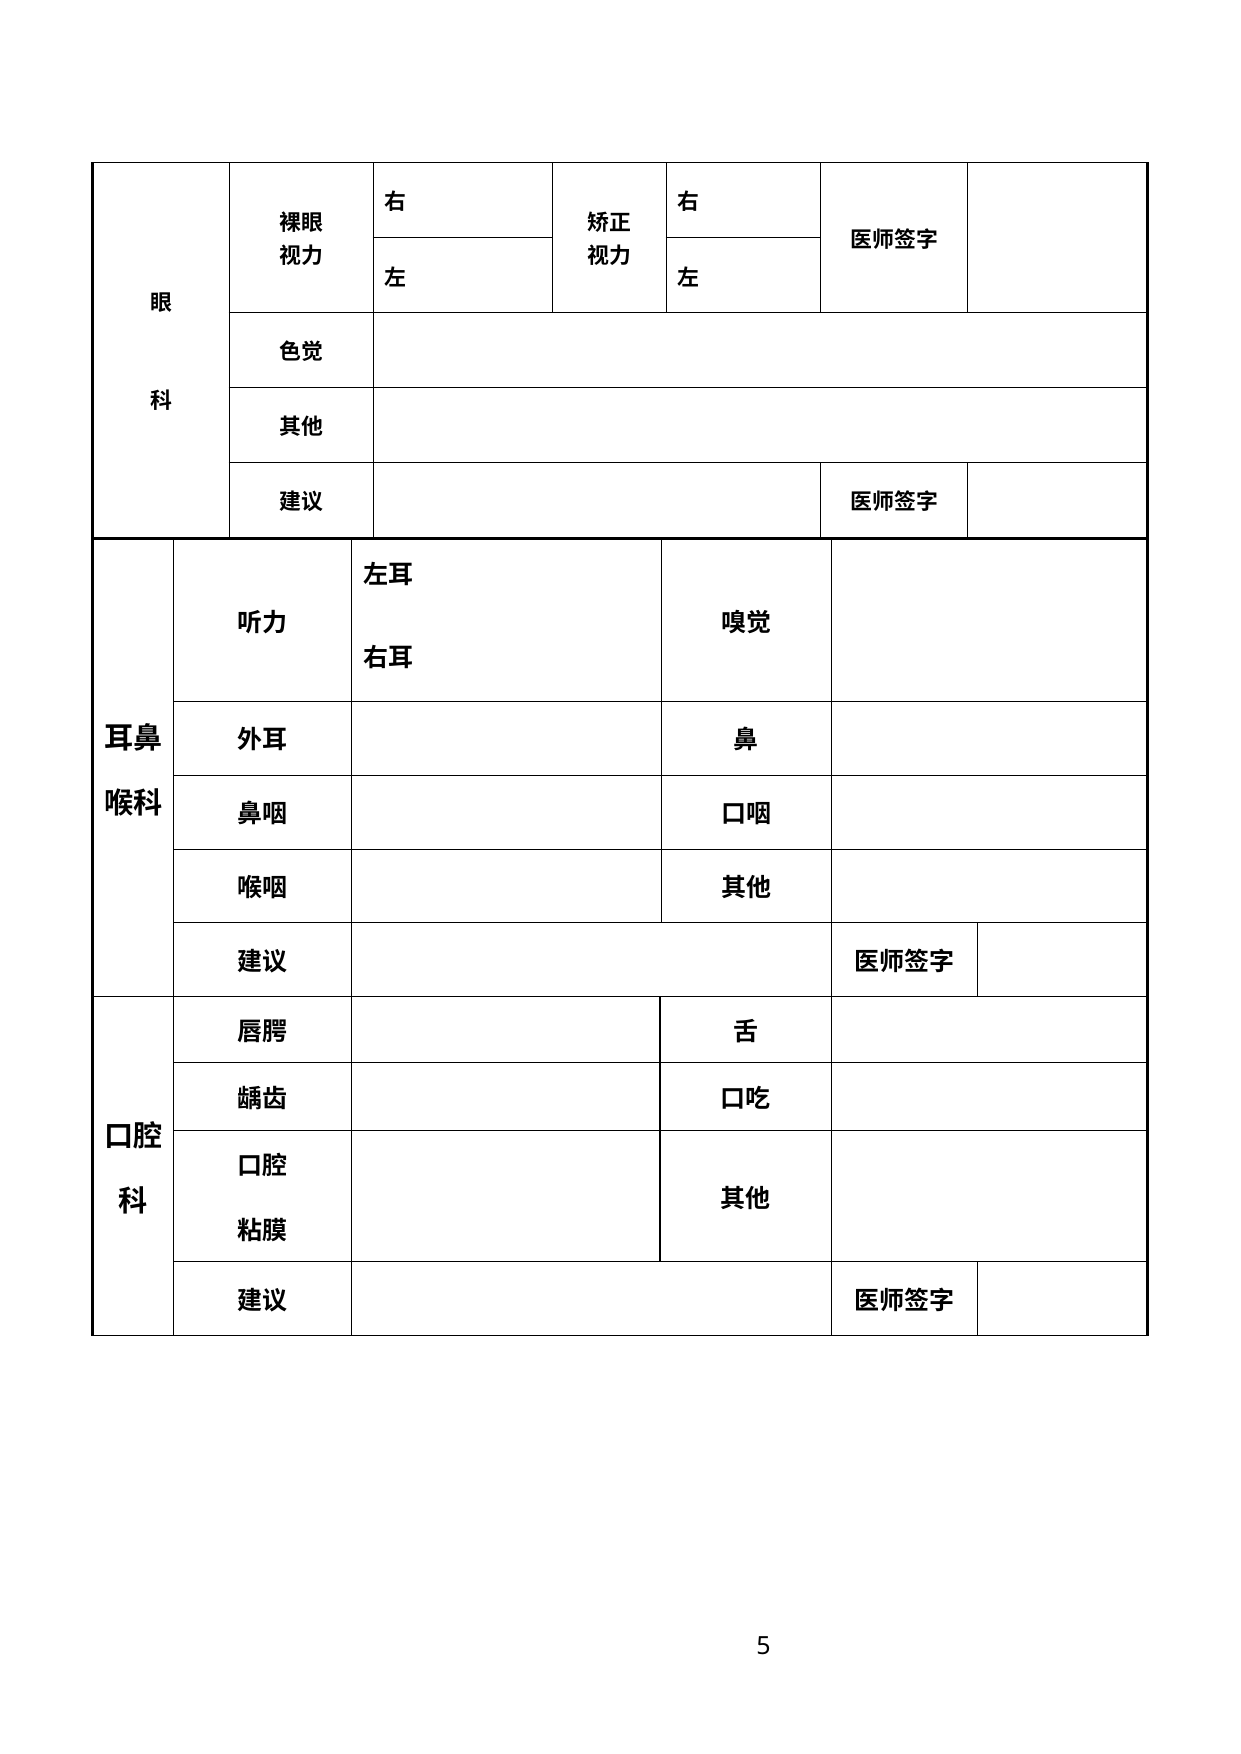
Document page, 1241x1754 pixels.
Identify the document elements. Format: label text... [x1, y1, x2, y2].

table_cell 鼻咽 [174, 776, 351, 848]
table_cell [832, 997, 1146, 1062]
table_cell 医师签字 [832, 923, 977, 996]
table_cell [352, 850, 661, 922]
table_header 左耳 右耳 [352, 540, 661, 701]
table_cell 眼 科 [94, 163, 229, 537]
table_cell 建议 [174, 923, 351, 996]
table_cell [832, 776, 1146, 848]
table_cell 舌 [661, 997, 831, 1062]
table_cell 左 [374, 238, 552, 312]
table_cell 左 [667, 238, 820, 312]
table_cell 医师签字 [832, 1262, 977, 1335]
table_cell [352, 1262, 831, 1335]
table_cell 其他 [230, 388, 373, 462]
table_cell 右 [374, 163, 552, 237]
table_cell 口腔 粘膜 [174, 1131, 351, 1261]
table_cell [374, 313, 1146, 387]
table_cell [352, 997, 659, 1062]
table_cell [978, 923, 1146, 996]
table_cell [352, 1063, 659, 1130]
table_cell [352, 1131, 659, 1261]
table_cell 喉咽 [174, 850, 351, 922]
table_cell [374, 388, 1146, 462]
table_cell 其他 [662, 850, 831, 922]
table_cell [352, 776, 661, 848]
table_cell 口咽 [662, 776, 831, 848]
table_header [832, 540, 1146, 701]
table_header 耳鼻喉科 [94, 540, 173, 996]
table_cell 右 [667, 163, 820, 237]
table_cell [352, 702, 661, 774]
table_cell [968, 163, 1146, 312]
table_cell 建议 [230, 463, 373, 537]
table_cell 医师签字 [821, 163, 967, 312]
table_cell 龋齿 [174, 1063, 351, 1130]
table_cell 其他 [661, 1131, 831, 1261]
table_cell 色觉 [230, 313, 373, 387]
table_cell [832, 1063, 1146, 1130]
table_cell [832, 850, 1146, 922]
table_header 嗅觉 [662, 540, 831, 701]
table_header 听力 [174, 540, 351, 701]
table_cell 鼻 [662, 702, 831, 774]
table_cell 唇腭 [174, 997, 351, 1062]
table_cell [832, 1131, 1146, 1261]
table_cell 口腔科 [94, 997, 173, 1335]
table_cell 外耳 [174, 702, 351, 774]
table_cell [978, 1262, 1146, 1335]
table_cell [374, 463, 820, 537]
table_cell 建议 [174, 1262, 351, 1335]
table_cell 矫正 视力 [553, 163, 666, 312]
table_cell [832, 702, 1146, 774]
table_cell 医师签字 [821, 463, 967, 537]
table_cell 裸眼 视力 [230, 163, 373, 312]
table_cell 口吃 [661, 1063, 831, 1130]
table_cell [968, 463, 1146, 537]
table_cell [352, 923, 831, 996]
